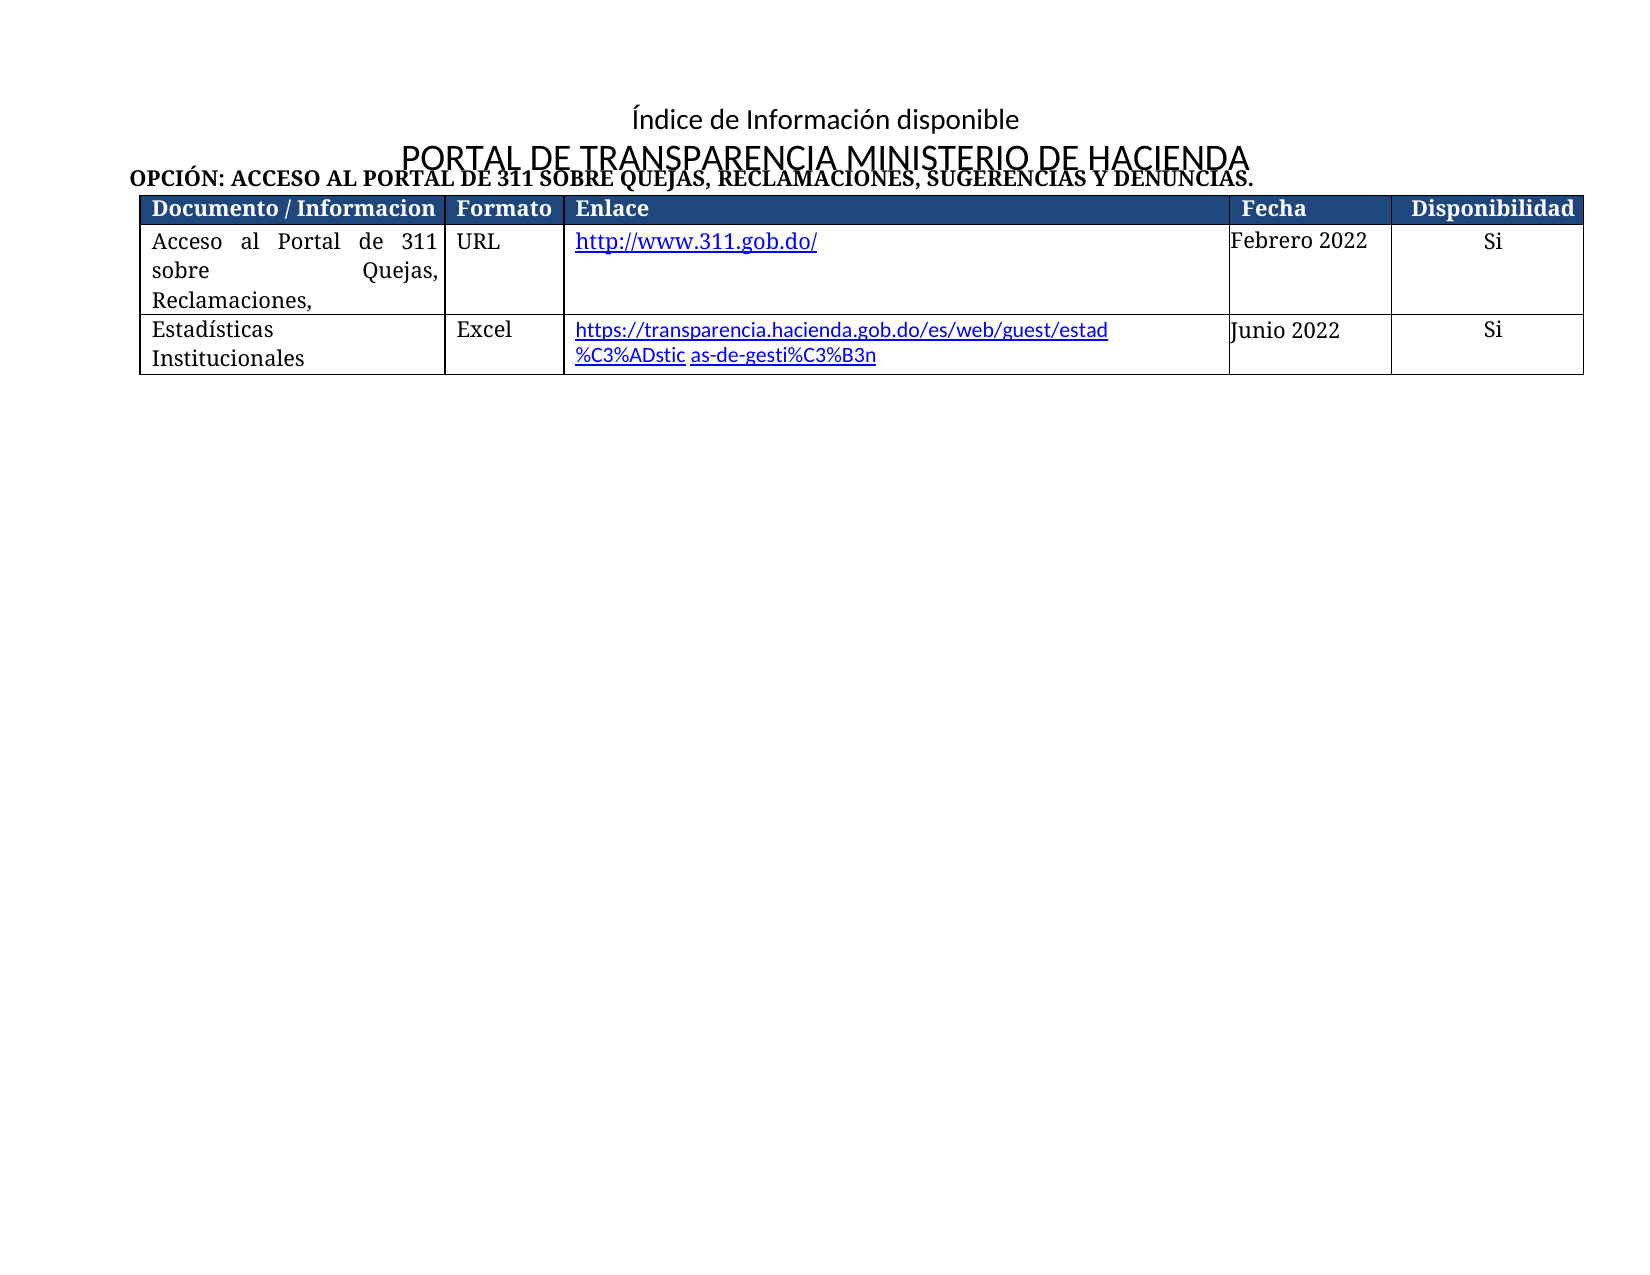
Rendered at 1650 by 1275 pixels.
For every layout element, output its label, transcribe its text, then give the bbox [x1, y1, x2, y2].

text OPCIÓN: ACCESO AL PORTAL DE 311 SOBRE QUEJAS, RECLAMACIONES, SUGERENCIAS Y DENUNCIAS. [129, 167, 1596, 194]
